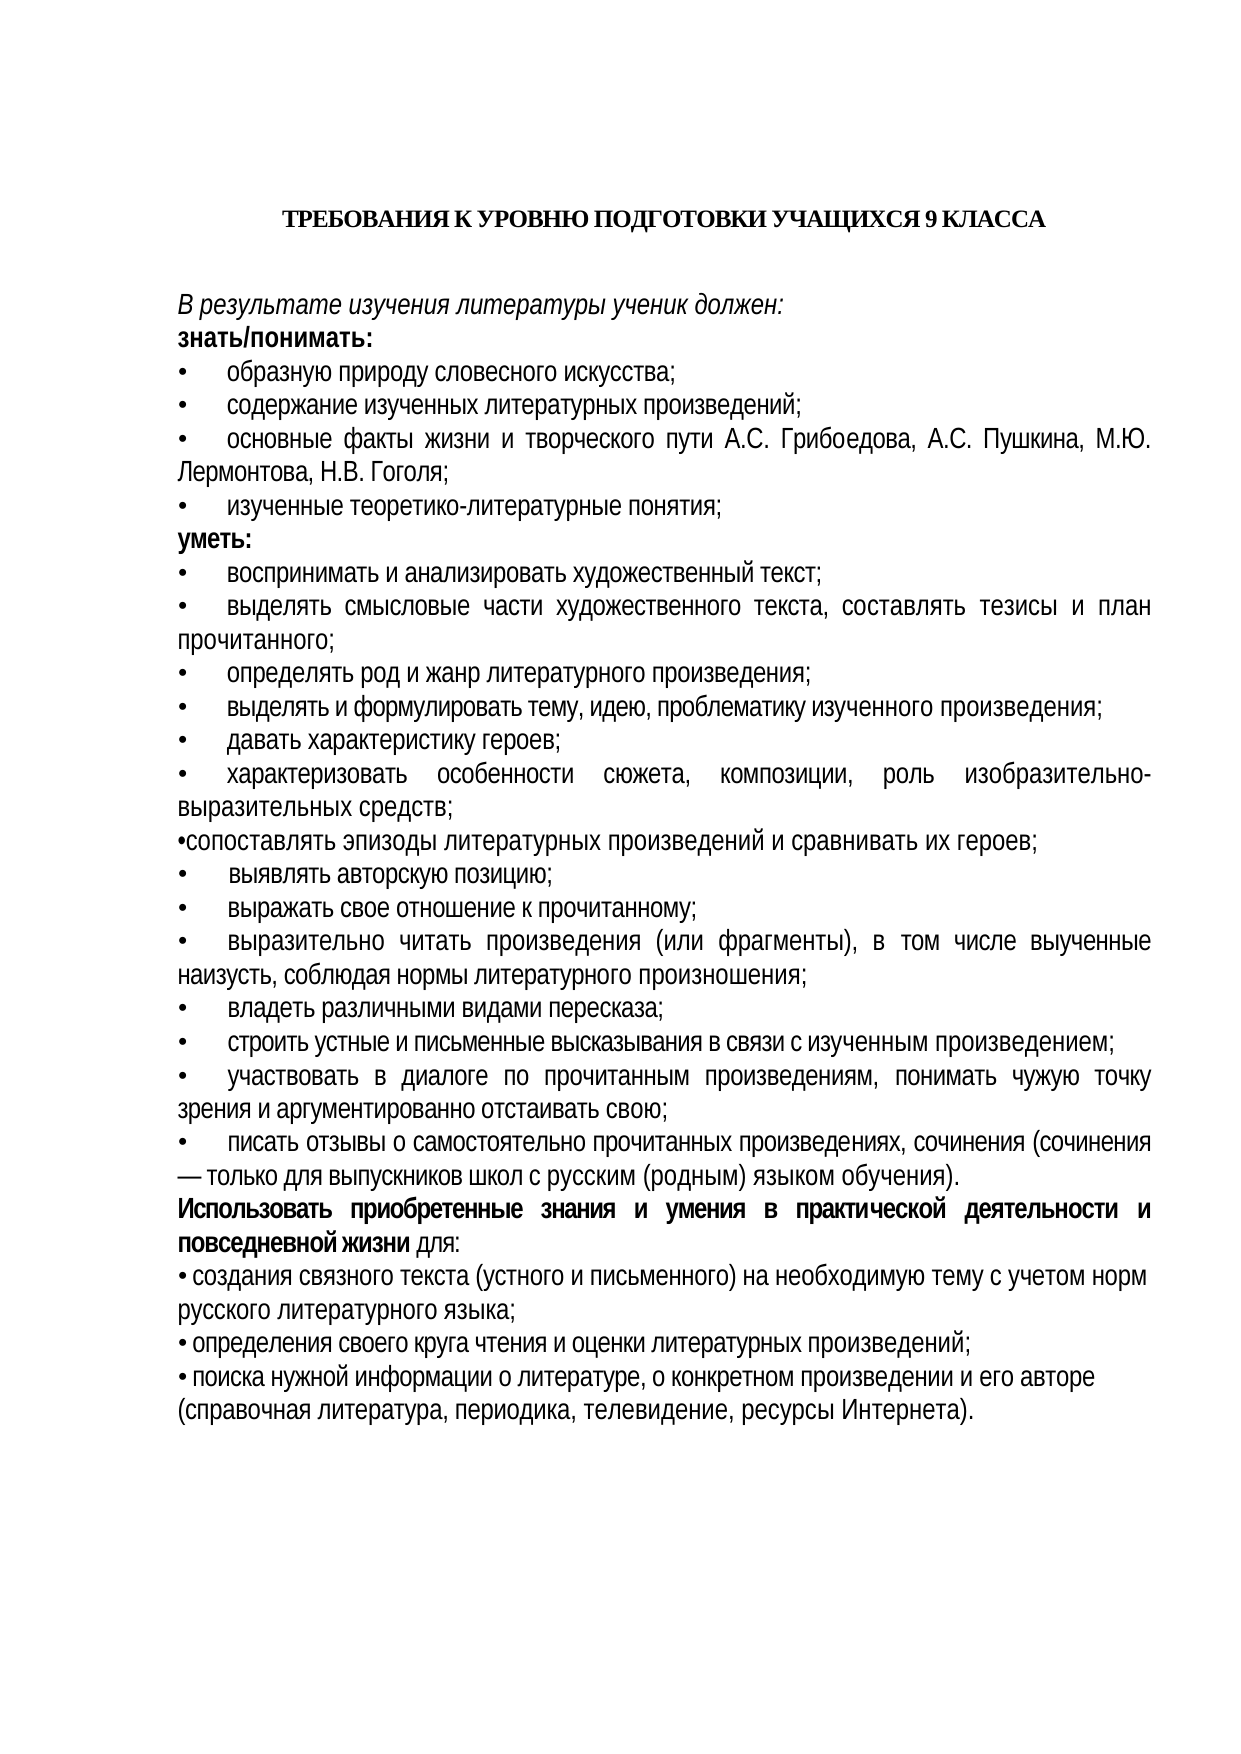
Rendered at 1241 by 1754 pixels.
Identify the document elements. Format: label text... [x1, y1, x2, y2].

list выделять смысловые части художественного текста, составлять тезисы и план прочитанного; [177, 588, 1152, 655]
list участвовать в диалоге по прочитанным произведениям, понимать чужую точку зрения и аргументированно отстаивать свою; [177, 1058, 1152, 1124]
list выделять и формулировать тему, идею, проблематику изученного произведения; [177, 689, 1152, 722]
text •сопоставлять эпизоды литературных произведений и сравнивать их героев; [177, 823, 1152, 856]
text Использовать приобретенные знания и умения в практической деятельности и повседневной жизни для: [177, 1192, 1152, 1258]
list строить устные и письменные высказывания в связи с изученным произведением; [177, 1024, 1152, 1058]
list содержание изученных литературных произведений; [177, 387, 1152, 421]
list основные факты жизни и творческого пути А.С. Грибоедова, А.С. Пушкина, М.Ю. Лермонтова, Н.В. Гоголя; [177, 421, 1152, 488]
list определения своего круга чтения и оценки литературных произведений; [177, 1325, 1152, 1359]
text уметь: [177, 521, 1152, 555]
list изученные теоретико-литературные понятия; [177, 488, 1152, 521]
list определять род и жанр литературного произведения; [177, 655, 1152, 689]
list владеть различными видами пересказа; [177, 991, 1152, 1024]
list писать отзывы о самостоятельно прочитанных произведениях, сочинения (сочинения — только для выпускников школ с русским (родным) языком обучения). [177, 1124, 1152, 1192]
list выявлять авторскую позицию; [177, 856, 1152, 890]
list создания связного текста (устного и письменного) на необходимую тему с учетом норм русского литературного языка; [177, 1258, 1152, 1325]
list характеризовать особенности сюжета, композиции, роль изобразительно-выразительных средств; [177, 756, 1152, 823]
list образную природу словесного искусства; [177, 354, 1152, 387]
list выражать свое отношение к прочитанному; [177, 890, 1152, 923]
list выразительно читать произведения (или фрагменты), в том числе выученные наизусть, соблюдая нормы литературного произношения; [177, 923, 1152, 991]
list поиска нужной информации о литературе, о конкретном произведении и его авторе (справочная литература, периодика, телевидение, ресурсы Интернета). [177, 1359, 1152, 1426]
text В результате изучения литературы ученик должен: [177, 287, 1152, 320]
list давать характеристику героев; [177, 722, 1152, 756]
text ТРЕБОВАНИЯ К УРОВНЮ ПОДГОТОВКИ УЧАЩИХСЯ 9 КЛАССА [177, 204, 1152, 233]
text знать/понимать: [177, 320, 1152, 354]
list воспринимать и анализировать художественный текст; [177, 555, 1152, 588]
